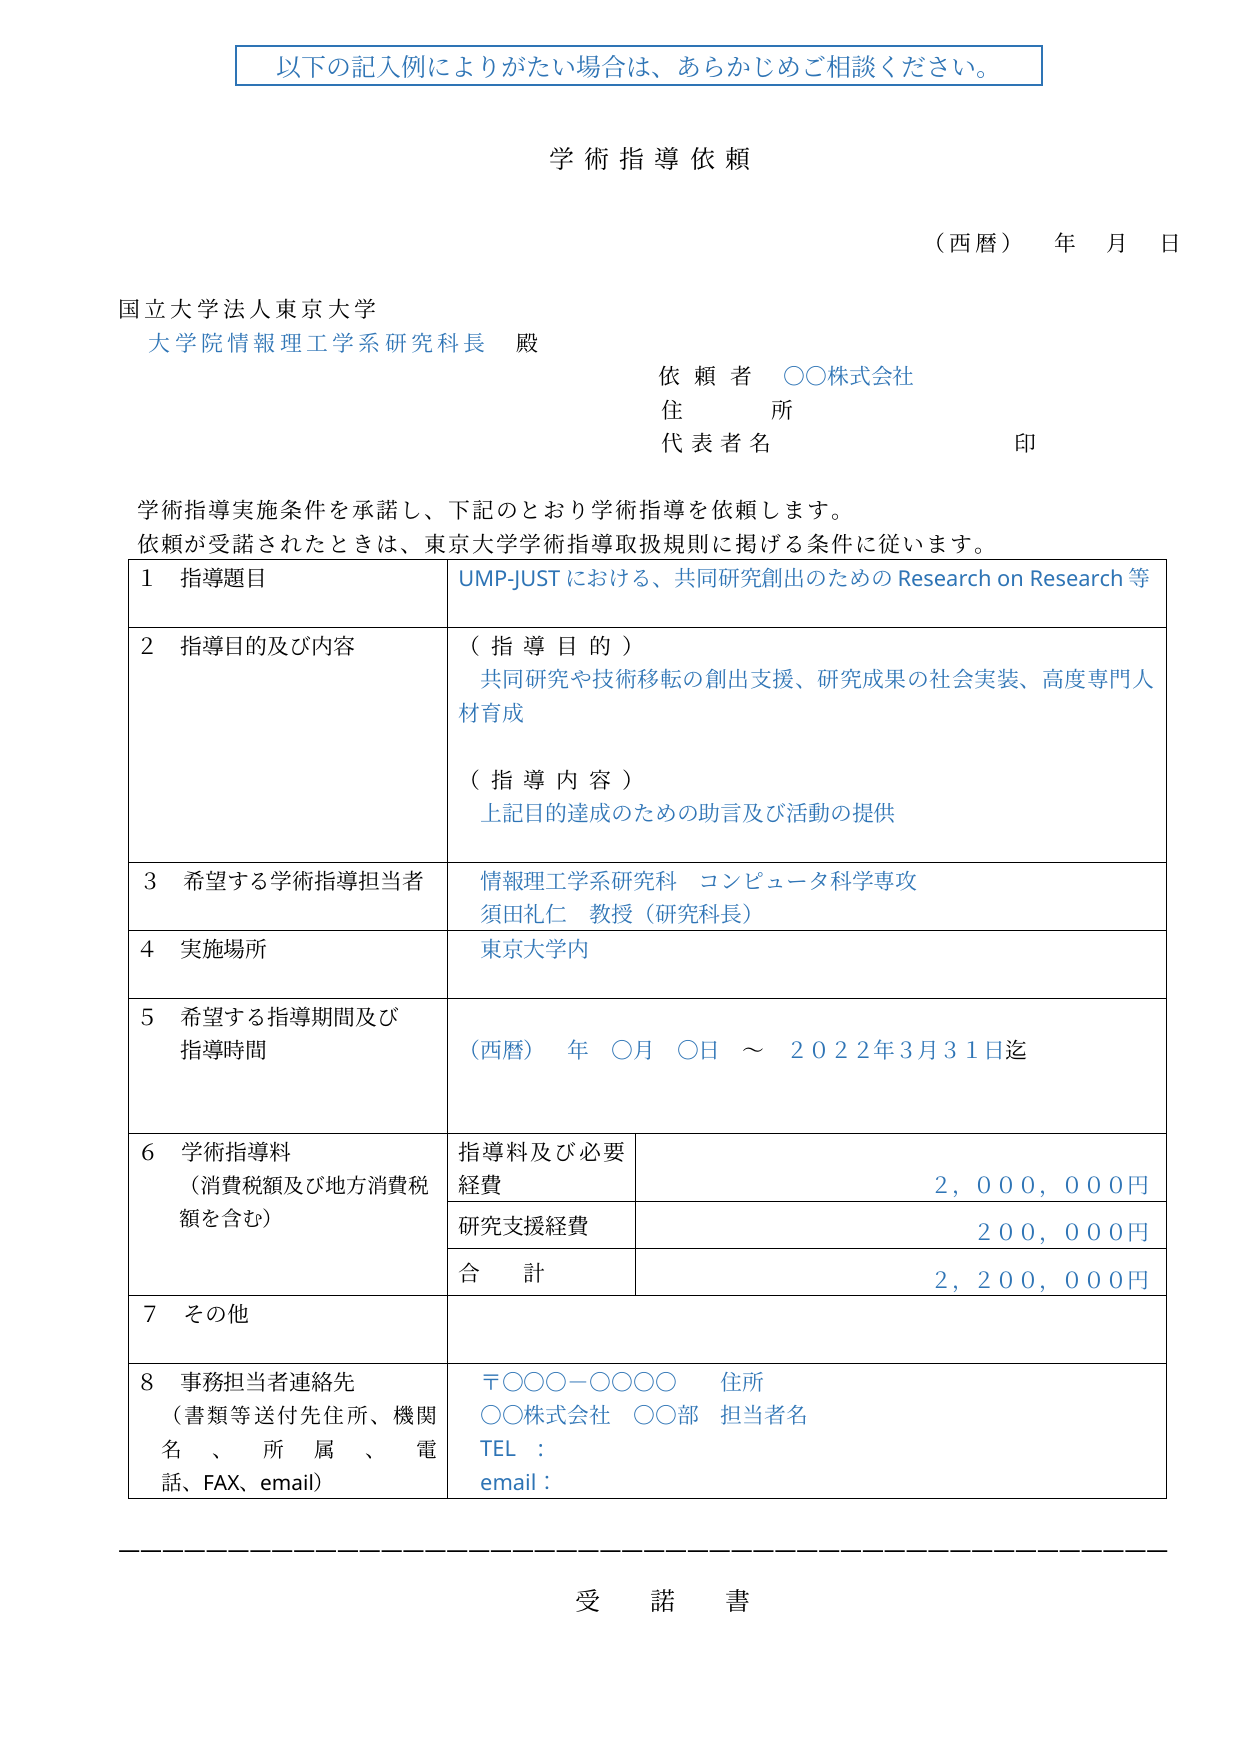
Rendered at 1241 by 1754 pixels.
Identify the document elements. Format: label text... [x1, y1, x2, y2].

table_cell （指導目的） 共同研究や技術移転の創出支援、研究成果の社会実装、高度専門人材育成 （指導内容） 上記目的達成のための助言及び活動の提供 [448, 628, 1166, 862]
table_cell ２００，０００円 [636, 1202, 1166, 1248]
table_cell [448, 1296, 1166, 1363]
table_cell ２，２００，０００円 [636, 1249, 1166, 1295]
text 依 頼 者 〇〇株式会社 [490, 359, 1181, 392]
text 代表者名 印 [118, 426, 1181, 459]
table_cell 指導料及び必要経費 [448, 1134, 635, 1201]
table_cell ４ 実施場所 [129, 931, 447, 998]
table_header １ 指導題目 [129, 560, 447, 627]
table_cell 〒〇〇〇－〇〇〇〇 住所 〇〇株式会社 〇〇部 担当者名 TEL : email： [448, 1364, 1166, 1498]
table_cell ３ 希望する学術指導担当者 [129, 863, 447, 930]
table_cell 東京大学内 [448, 931, 1166, 998]
text 依頼が受諾されたときは、東京大学学術指導取扱規則に掲げる条件に従います。 [118, 526, 1181, 559]
table_cell 合 計 [448, 1249, 635, 1295]
table_cell ２，０００，０００円 [636, 1134, 1166, 1201]
table_cell 情報理工学系研究科 コンピュータ科学専攻 須田礼仁 教授（研究科長） [448, 863, 1166, 930]
text 学術指導実施条件を承諾し、下記のとおり学術指導を依頼します。 [118, 492, 1181, 526]
text 受 諾 書 [118, 1566, 1181, 1633]
table_cell ２ 指導目的及び内容 [129, 628, 447, 862]
table_cell ８ 事務担当者連絡先 （書類等送付先住所、機関名、所属、電話、FAX、email） [129, 1364, 447, 1498]
text 国立大学法人東京大学 [118, 292, 1181, 325]
text ―――――――――――――――――――――――――――――――――――――――――――――――― [118, 1533, 1181, 1566]
table_cell ５ 希望する指導期間及び 指導時間 [129, 999, 447, 1133]
table_header UMP-JUSTにおける、共同研究創出のためのResearch on Research等 [448, 560, 1166, 627]
text （西暦） 年 月 日 [118, 225, 1181, 258]
text 学術指導依頼 [118, 124, 1181, 191]
table_cell ６ 学術指導料 （消費税額及び地方消費税 額を含む） [129, 1134, 447, 1295]
text 大学院情報理工学系研究科長 殿 [118, 325, 1181, 359]
table_cell 研究支援経費 [448, 1202, 635, 1248]
table_cell ７ その他 [129, 1296, 447, 1363]
text 住 所 [639, 392, 1181, 426]
table_cell （西暦） 年 〇月 〇日 ～ ２０２２年３月３１日迄 [448, 999, 1166, 1133]
